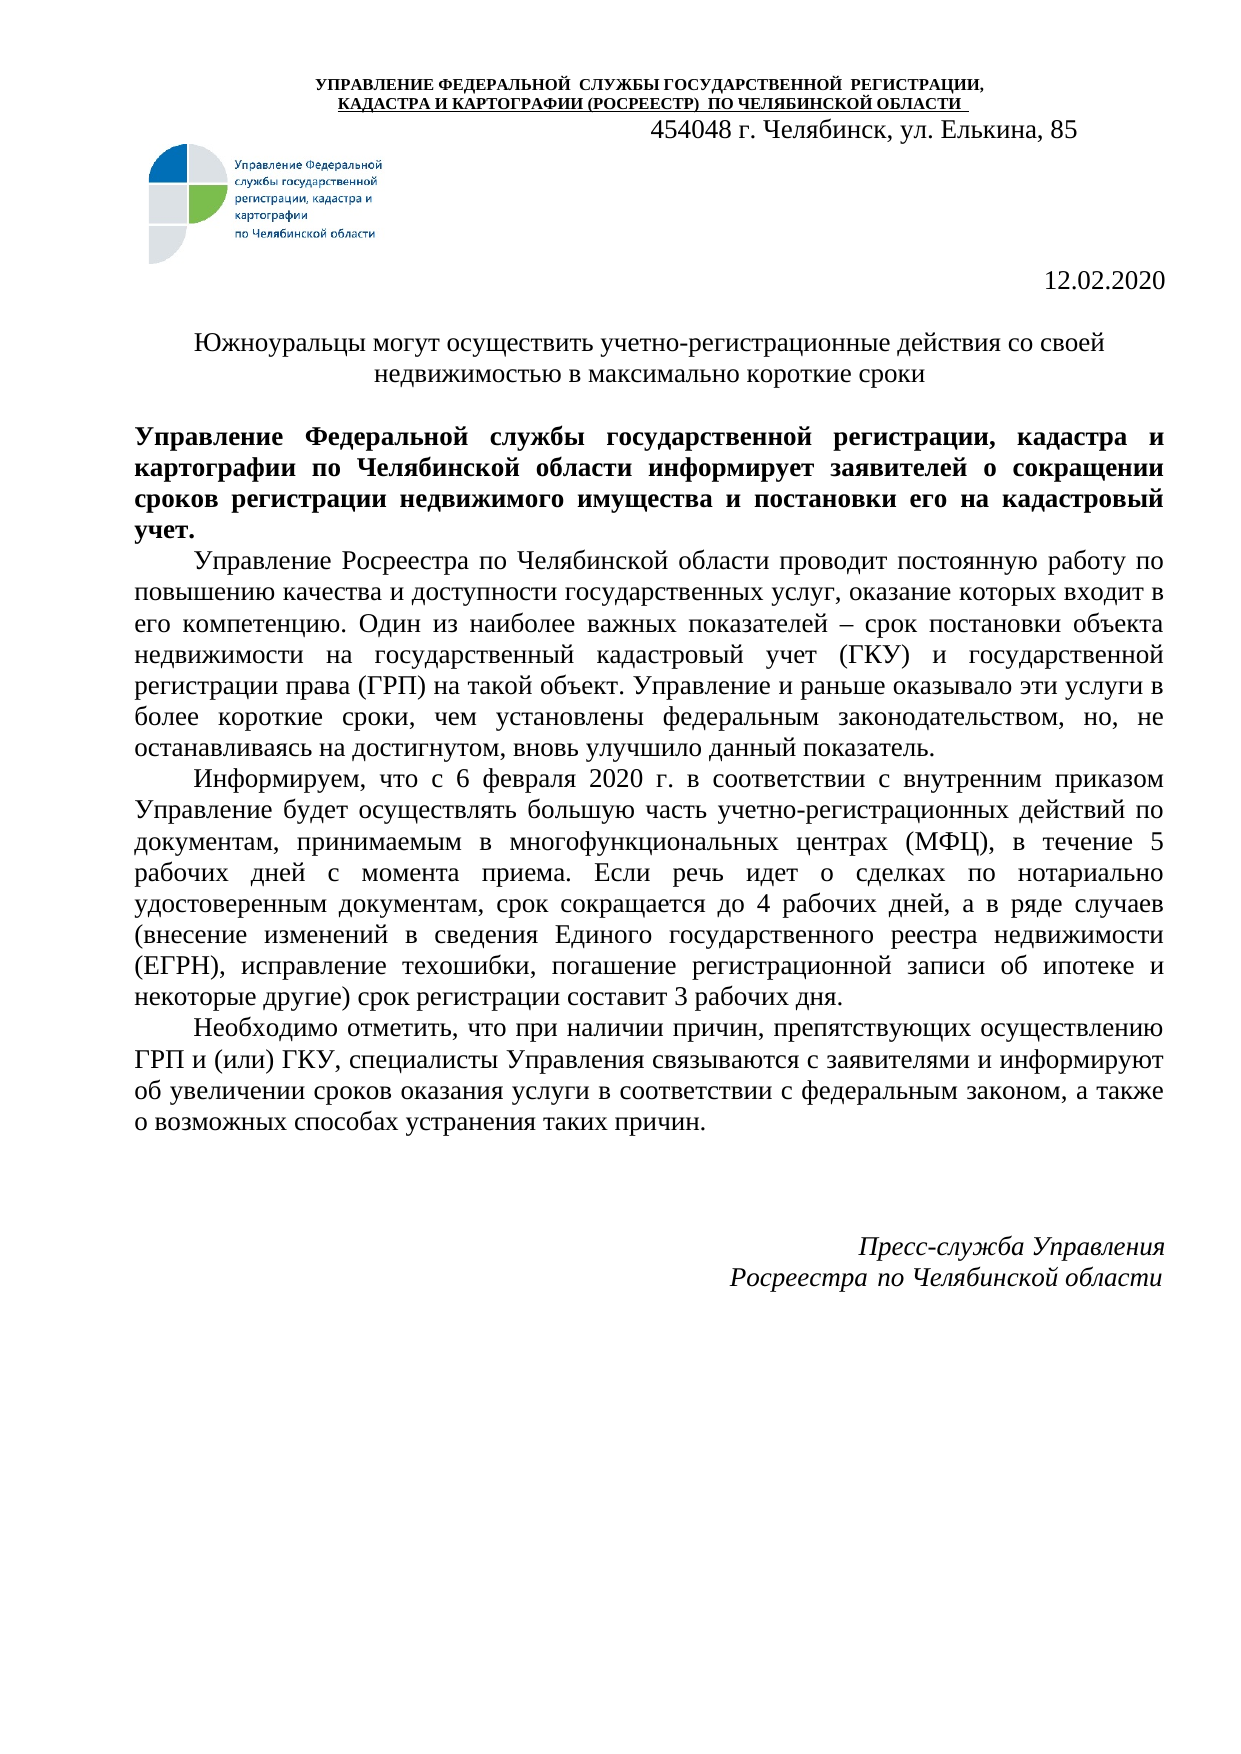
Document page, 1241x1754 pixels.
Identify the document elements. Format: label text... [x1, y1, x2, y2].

text Пресс-служба Управления [134, 1229, 1165, 1261]
text Необходимо отметить, что при наличии причин, препятствующих осуществлению ГРП и (или) ГКУ, специалисты Управления связываются с заявителями и информируют об увеличении сроков оказания услуги в соответствии с федеральным законом, а также о возможных способах устранения таких причин. [134, 1012, 1165, 1136]
text КАДАСТРА И КАРТОГРАФИИ (РОСРЕЕСТР) ПО ЧЕЛЯБИНСКОЙ ОБЛАСТИ [134, 94, 1165, 113]
text Управление Росреестра по Челябинской области проводит постоянную работу по повышению качества и доступности государственных услуг, оказание которых входит в его компетенцию. Один из наиболее важных показателей – срок постановки объекта недвижимости на государственный кадастровый учет (ГКУ) и государственной регистрации права (ГРП) на такой объект. Управление и раньше оказывало эти услуги в более короткие сроки, чем установлены федеральным законодательством, но, не останавливаясь на достигнутом, вновь улучшило данный показатель. [134, 544, 1165, 762]
text УПРАВЛЕНИЕ ФЕДЕРАЛЬНОЙ СЛУЖБЫ ГОСУДАРСТВЕННОЙ РЕГИСТРАЦИИ, [134, 75, 1165, 94]
text Управление Федеральной службы государственной регистрации, кадастра и картографии по Челябинской области информирует заявителей о сокращении сроков регистрации недвижимого имущества и постановки его на кадастровый учет. [134, 420, 1165, 544]
text Росреестра по Челябинской области [134, 1261, 1165, 1292]
text Южноуральцы могут осуществить учетно-регистрационные действия со своей недвижимостью в максимально короткие сроки [134, 326, 1165, 389]
text 454048 г. Челябинск, ул. Елькина, 85 [134, 113, 1165, 144]
picture [148, 144, 385, 264]
text 12.02.2020 [134, 264, 1165, 295]
text Информируем, что с 6 февраля 2020 г. в соответствии с внутренним приказом Управление будет осуществлять большую часть учетно-регистрационных действий по документам, принимаемым в многофункциональных центрах (МФЦ), в течение 5 рабочих дней с момента приема. Если речь идет о сделках по нотариально удостоверенным документам, срок сокращается до 4 рабочих дней, а в ряде случаев (внесение изменений в сведения Единого государственного реестра недвижимости (ЕГРН), исправление техошибки, погашение регистрационной записи об ипотеке и некоторые другие) срок регистрации составит 3 рабочих дня. [134, 762, 1165, 1012]
